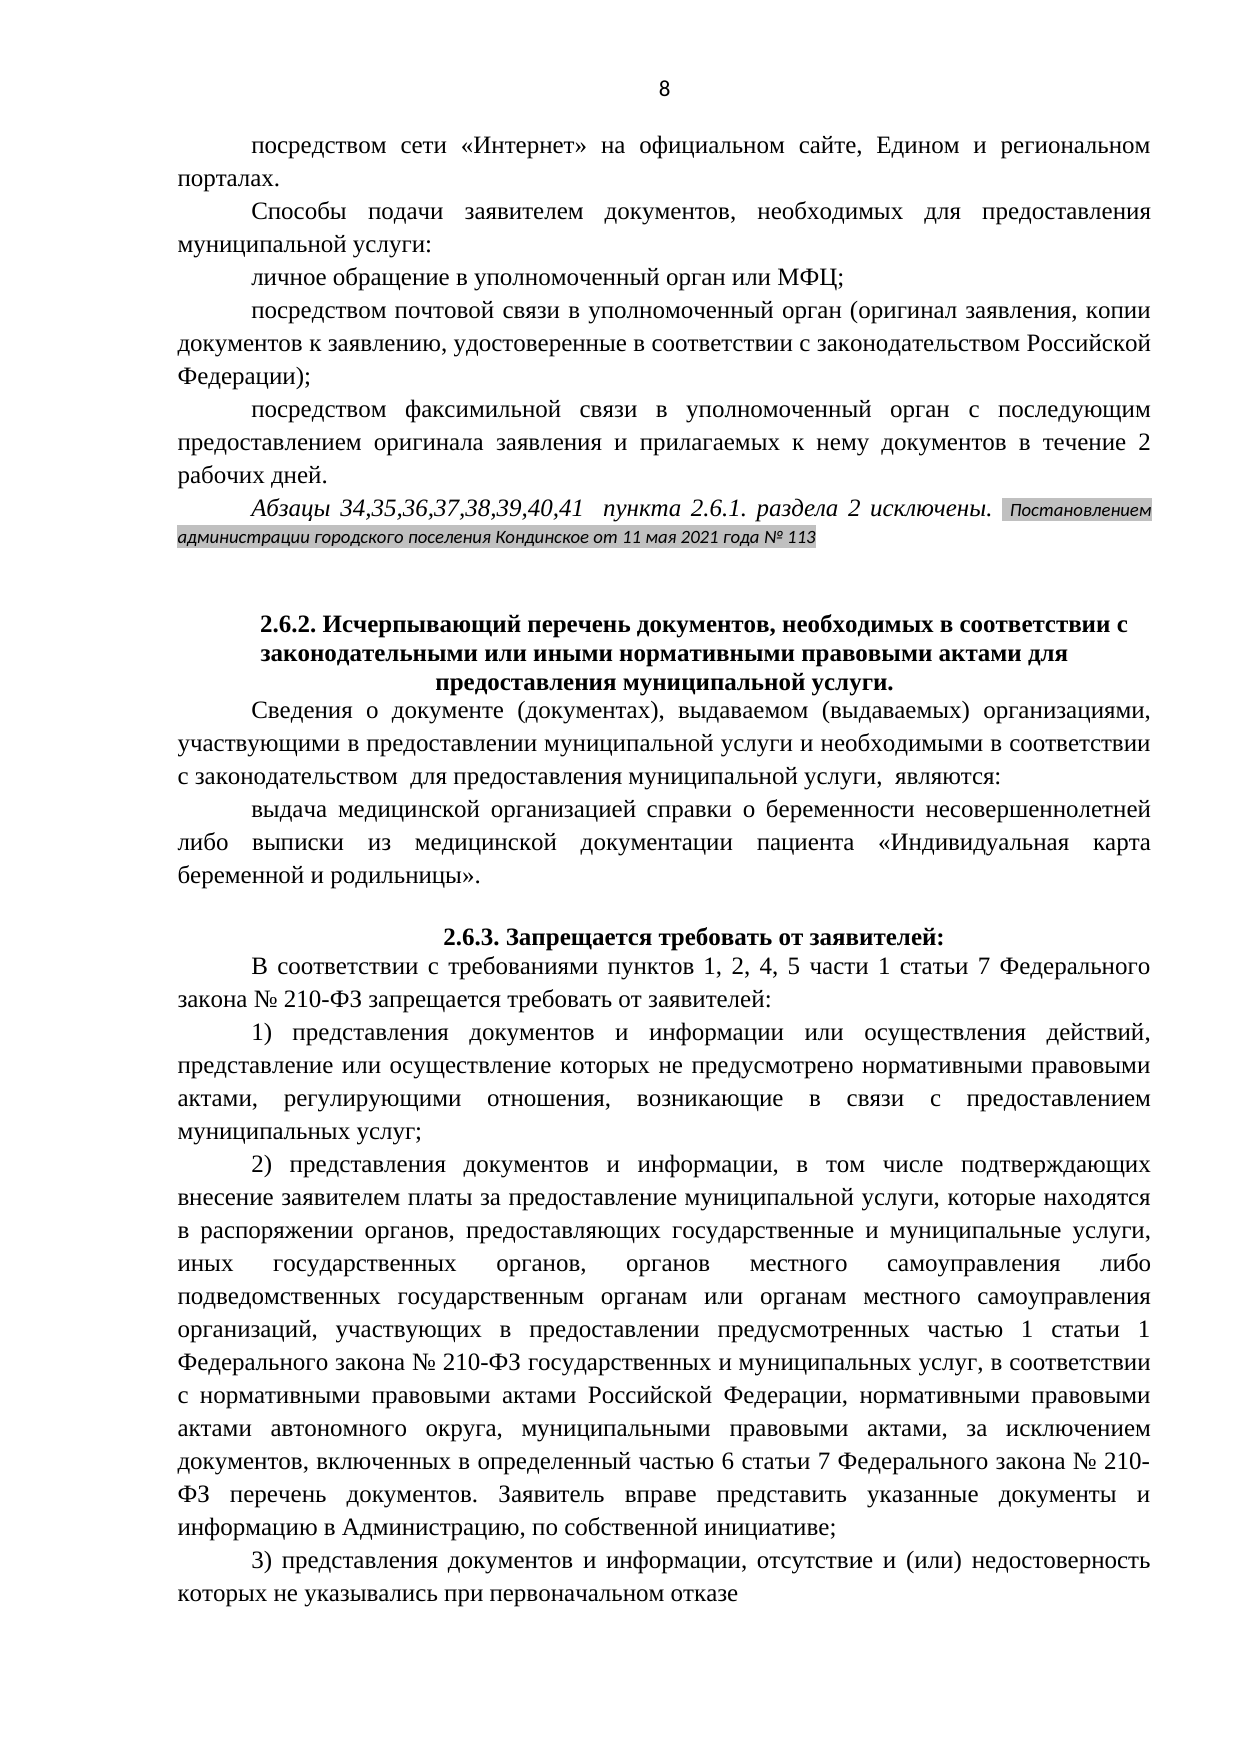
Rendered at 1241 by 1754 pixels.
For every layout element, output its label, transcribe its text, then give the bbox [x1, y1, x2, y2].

text Способы подачи заявителем документов, необходимых для предоставления муниципальной услуги: [177, 196, 1152, 258]
text 2.6.3. Запрещается требовать от заявителей: [177, 922, 1152, 951]
text 3) представления документов и информации, отсутствие и (или) недостоверность которых не указывались при первоначальном отказе [177, 1545, 1152, 1607]
text посредством сети «Интернет» на официальном сайте, Едином и региональном порталах. [177, 130, 1152, 192]
text В соответствии с требованиями пунктов 1, 2, 4, 5 части 1 статьи 7 Федерального закона № 210-ФЗ запрещается требовать от заявителей: [177, 951, 1152, 1013]
text личное обращение в уполномоченный орган или МФЦ; [177, 262, 1152, 291]
text 1) представления документов и информации или осуществления действий, представление или осуществление которых не предусмотрено нормативными правовыми актами, регулирующими отношения, возникающие в связи с предоставлением муниципальных услуг; [177, 1017, 1152, 1145]
text Абзацы 34,35,36,37,38,39,40,41 пункта 2.6.1. раздела 2 исключены. Постановлением администрации городского поселения Кондинское от 11 мая 2021 года № 113 [177, 493, 1152, 548]
text посредством почтовой связи в уполномоченный орган (оригинал заявления, копии документов к заявлению, удостоверенные в соответствии с законодательством Российской Федерации); [177, 295, 1152, 390]
text 2) представления документов и информации, в том числе подтверждающих внесение заявителем платы за предоставление муниципальной услуги, которые находятся в распоряжении органов, предоставляющих государственные и муниципальные услуги, иных государственных органов, органов местного самоуправления либо подведомственных государственным органам или органам местного самоуправления организаций, участвующих в предоставлении предусмотренных частью 1 статьи 1 Федерального закона № 210-ФЗ государственных и муниципальных услуг, в соответствии с нормативными правовыми актами Российской Федерации, нормативными правовыми актами автономного округа, муниципальными правовыми актами, за исключением документов, включенных в определенный частью 6 статьи 7 Федерального закона № 210-ФЗ перечень документов. Заявитель вправе представить указанные документы и информацию в Администрацию, по собственной инициативе; [177, 1149, 1152, 1541]
text выдача медицинской организацией справки о беременности несовершеннолетней либо выписки из медицинской документации пациента «Индивидуальная карта беременной и родильницы». [177, 794, 1152, 889]
text посредством факсимильной связи в уполномоченный орган с последующим предоставлением оригинала заявления и прилагаемых к нему документов в течение 2 рабочих дней. [177, 394, 1152, 489]
text 2.6.2. Исчерпывающий перечень документов, необходимых в соответствии с законодательными или иными нормативными правовыми актами для предоставления муниципальной услуги. [177, 609, 1152, 695]
text Сведения о документе (документах), выдаваемом (выдаваемых) организациями, участвующими в предоставлении муниципальной услуги и необходимыми в соответствии с законодательством для предоставления муниципальной услуги, являются: [177, 695, 1152, 790]
